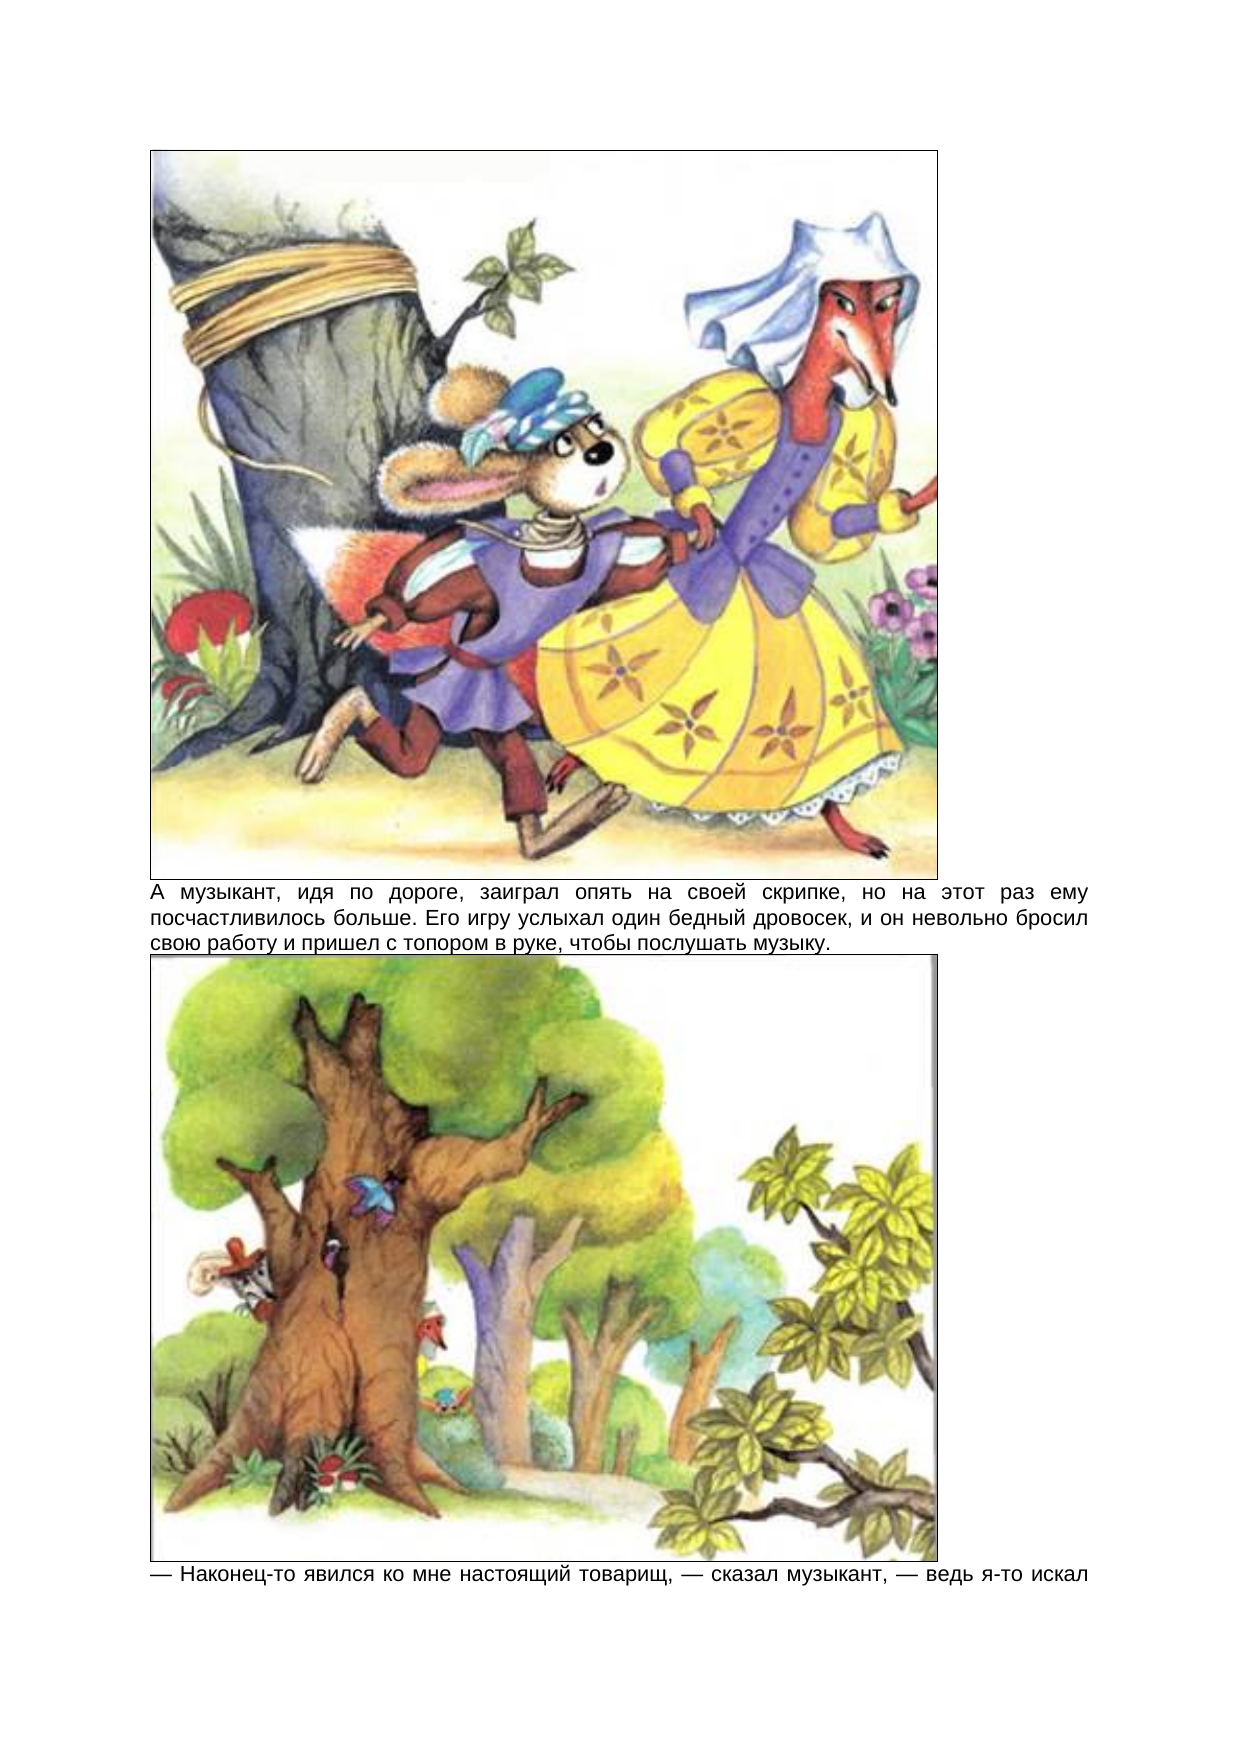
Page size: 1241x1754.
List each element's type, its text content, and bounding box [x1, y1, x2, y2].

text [150, 1561, 1090, 1586]
text А музыкант, идя по дороге, заиграл опять на своей скрипке, но на этот раз ему посчастливилось больше. Его игру услыхал один бедный дровосек, и он невольно бросил свою работу и пришел с топором в руке, чтобы послушать музыку. [150, 879, 1090, 955]
picture [151, 151, 937, 879]
picture [151, 955, 937, 1561]
